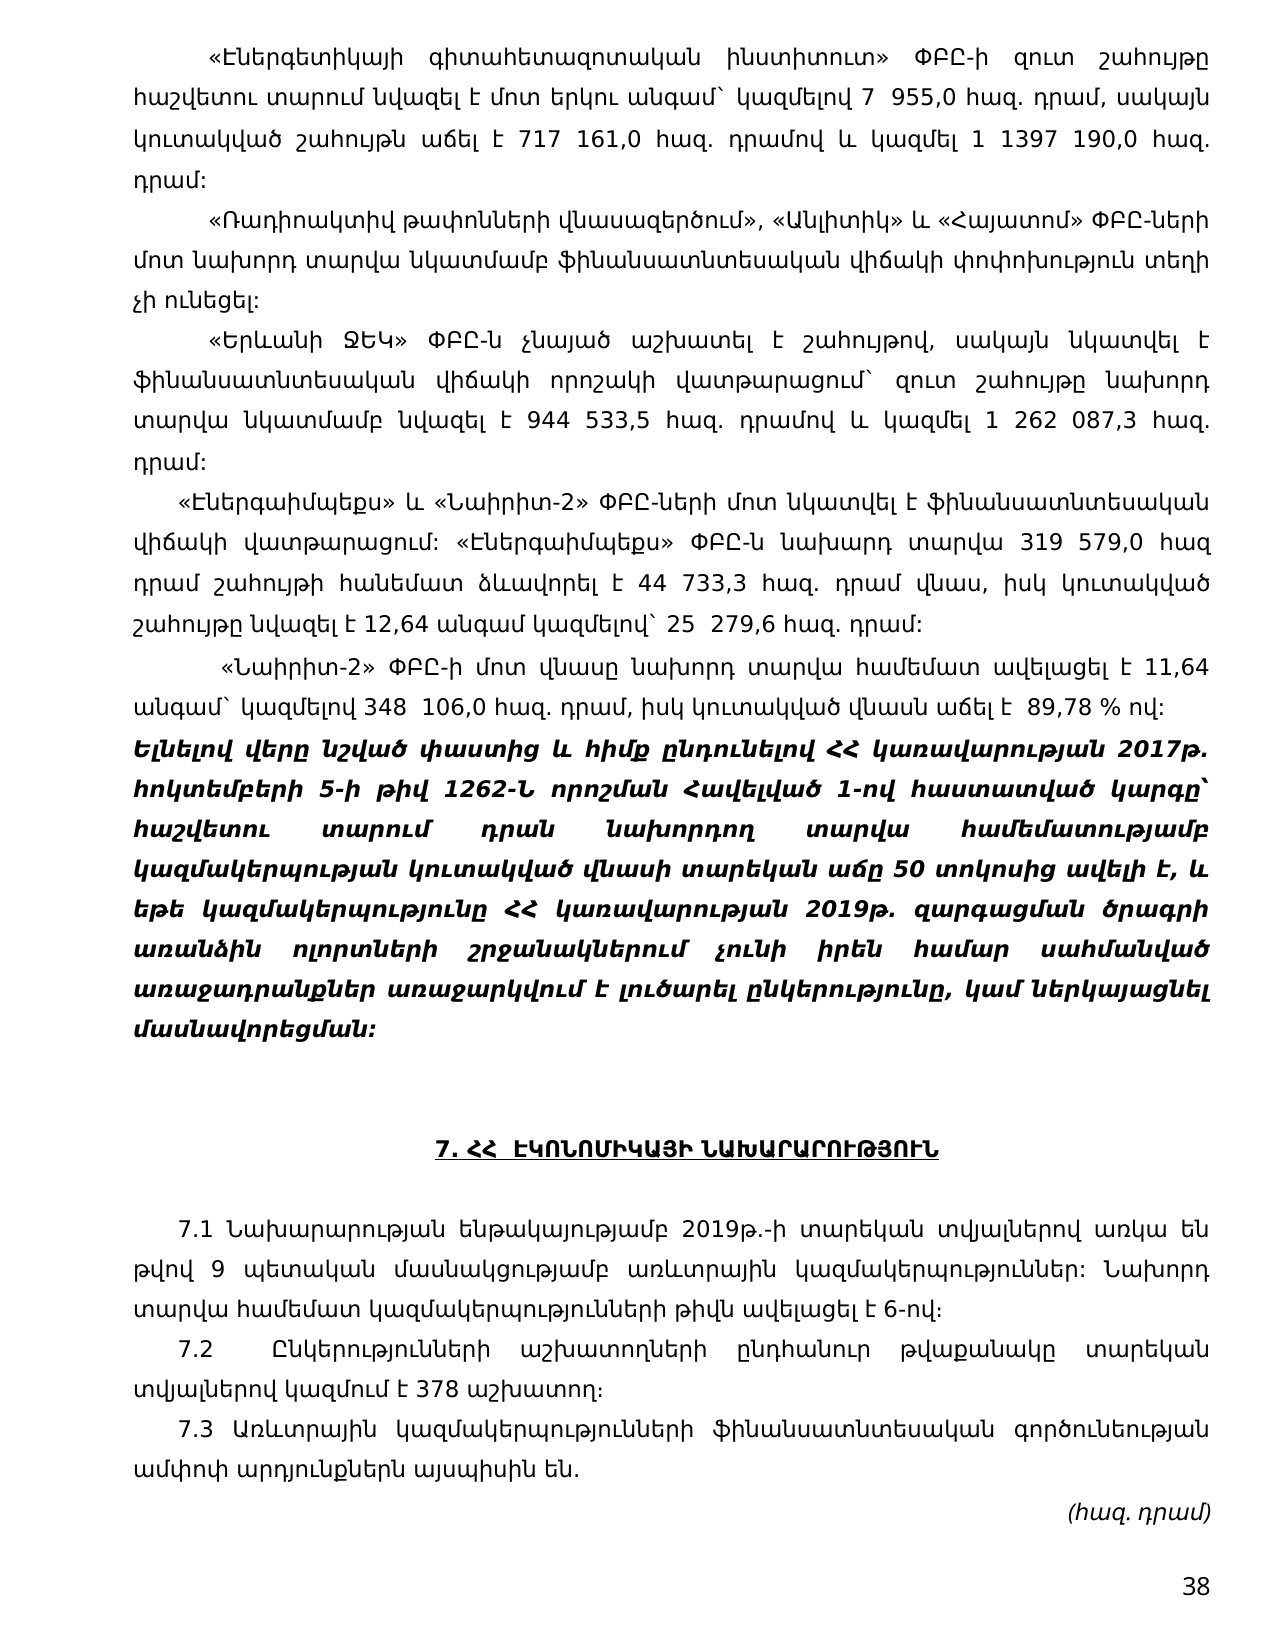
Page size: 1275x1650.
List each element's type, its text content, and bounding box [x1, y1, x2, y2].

text 7.1 Նախարարության ենթակայությամբ 2019թ.-ի տարեկան տվյալներով առկա են թվով 9 պետական մասնակցությամբ առևտրային կազմակերպություններ: Նախորդ տարվա համեմատ կազմակերպությունների թիվն ավելացել է 6-ով։ [133, 1216, 1211, 1323]
text 7.3 Առևտրային կազմակերպությունների ֆինանսատնտեսական գործունեության ամփոփ արդյունքներն այսպիսին են. [133, 1416, 1211, 1483]
text (հազ. դրամ) [133, 1496, 1211, 1527]
text 7.2 Ընկերությունների աշխատողների ընդհանուր թվաքանակը տարեկան տվյալներով կազմում է 378 աշխատող։ [133, 1336, 1211, 1403]
text «Էներգաիմպեքս» և «Նաիրիտ-2» ՓԲԸ-ների մոտ նկատվել է ֆինանսատնտեսական վիճակի վատթարացում: «Էներգաիմպեքս» ՓԲԸ-ն նախարդ տարվա 319 579,0 հազ դրամ շահույթի հանեմատ ձևավորել է 44 733,3 հազ. դրամ վնաս, իսկ կուտակված շահույթը նվազել է 12,64 անգամ կազմելով` 25 279,6 հազ. դրամ: [133, 489, 1211, 640]
text Ելնելով վերը նշված փաստից և հիմք ընդունելով ՀՀ կառավարության 2017թ. հոկտեմբերի 5-ի թիվ 1262-Ն որոշման Հավելված 1-ով հաստատված կարգը՝ հաշվետու տարում դրան նախորդող տարվա համեմատությամբ կազմակերպության կուտակված վնասի տարեկան աճը 50 տոկոսից ավելի է, և եթե կազմակերպությունը ՀՀ կառավարության 2019թ. զարգացման ծրագրի առանձին ոլորտների շրջանակներում չունի իրեն համար սահմանված առաջադրանքներ առաջարկվում է լուծարել ընկերությունը, կամ ներկայացնել մասնավորեցման։ [133, 736, 1211, 1043]
text 7. ՀՀ ԷԿՈՆՈՄԻԿԱՅԻ ՆԱԽԱՐԱՐՈՒԹՅՈՒՆ [162, 1136, 1211, 1163]
text «Երևանի ՋԵԿ» ՓԲԸ-ն չնայած աշխատել է շահույթով, սակայն նկատվել է ֆինանսատնտեսական վիճակի որոշակի վատթարացում` զուտ շահույթը նախորդ տարվա նկատմամբ նվազել է 944 533,5 հազ. դրամով և կազմել 1 262 087,3 հազ. դրամ: [133, 327, 1211, 475]
text «Նաիրիտ-2» ՓԲԸ-ի մոտ վնասը նախորդ տարվա համեմատ ավելացել է 11,64 անգամ` կազմելով 348 106,0 հազ. դրամ, իսկ կուտակված վնասն աճել է 89,78 % ով: [133, 654, 1211, 722]
text «Էներգետիկայի գիտահետազոտական ինստիտուտ» ՓԲԸ-ի զուտ շահույթը հաշվետու տարում նվազել է մոտ երկու անգամ` կազմելով 7 955,0 հազ. դրամ, սակայն կուտակված շահույթն աճել է 717 161,0 հազ. դրամով և կազմել 1 1397 190,0 հազ. դրամ: [133, 44, 1211, 194]
text «Ռադիոակտիվ թափոնների վնասազերծում», «Անլիտիկ» և «Հայատոմ» ՓԲԸ-ների մոտ նախորդ տարվա նկատմամբ ֆինանսատնտեսական վիճակի փոփոխություն տեղի չի ունեցել: [133, 207, 1211, 314]
